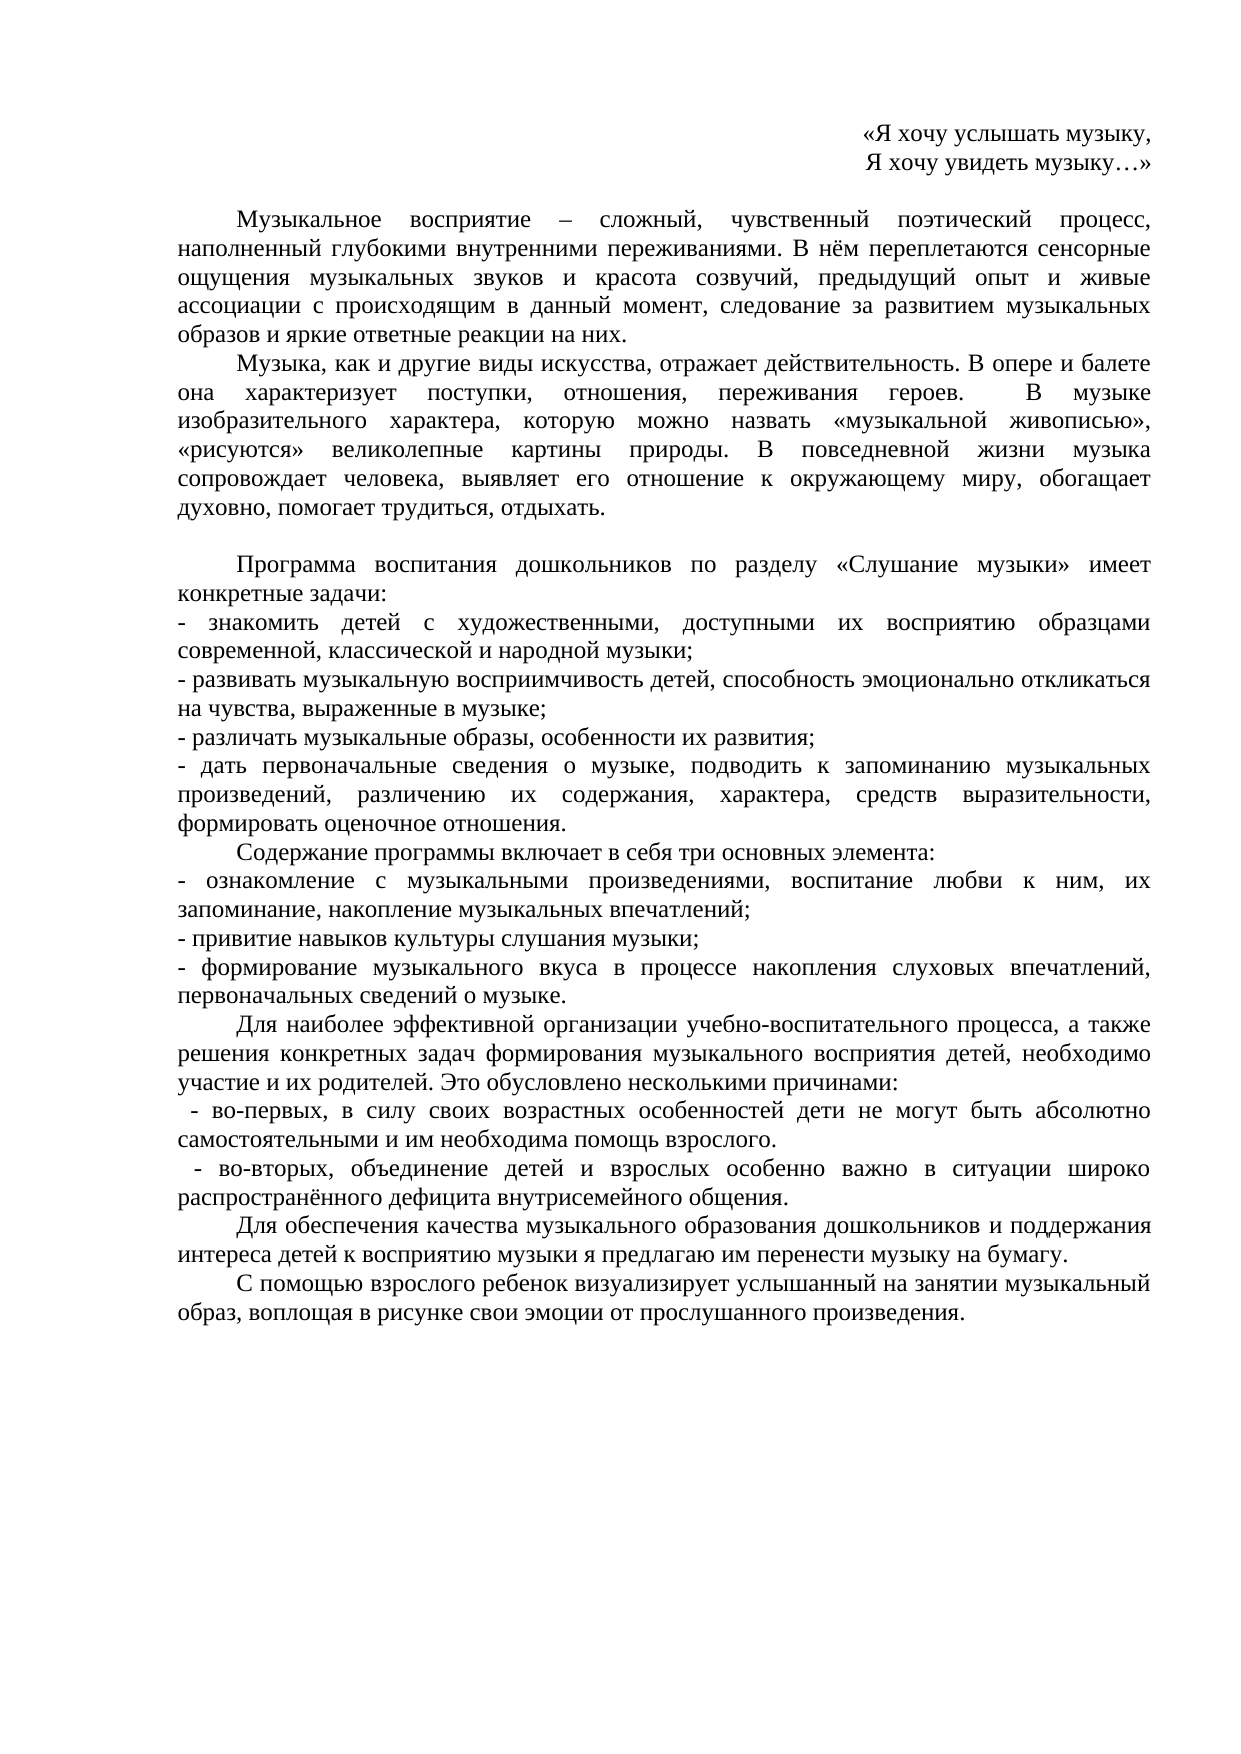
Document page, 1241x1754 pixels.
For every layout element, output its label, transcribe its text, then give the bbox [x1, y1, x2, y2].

text - ознакомление с музыкальными произведениями, воспитание любви к ним, их запоминание, накопление музыкальных впечатлений; [177, 866, 1152, 923]
text - привитие навыков культуры слушания музыки; [177, 923, 1152, 952]
text С помощью взрослого ребенок визуализирует услышанный на занятии музыкальный образ, воплощая в рисунке свои эмоции от прослушанного произведения. [177, 1268, 1152, 1326]
text - во-вторых, объединение детей и взрослых особенно важно в ситуации широко распространённого дефицита внутрисемейного общения. [177, 1153, 1152, 1211]
text Для наиболее эффективной организации учебно-воспитательного процесса, а также решения конкретных задач формирования музыкального восприятия детей, необходимо участие и их родителей. Это обусловлено несколькими причинами: [177, 1009, 1152, 1096]
text Музыкальное восприятие – сложный, чувственный поэтический процесс, наполненный глубокими внутренними переживаниями. В нём переплетаются сенсорные ощущения музыкальных звуков и красота созвучий, предыдущий опыт и живые ассоциации с происходящим в данный момент, следование за развитием музыкальных образов и яркие ответные реакции на них. [177, 204, 1152, 348]
text - развивать музыкальную восприимчивость детей, способность эмоционально откликаться на чувства, выраженные в музыке; [177, 664, 1152, 722]
text - формирование музыкального вкуса в процессе накопления слуховых впечатлений, первоначальных сведений о музыке. [177, 952, 1152, 1009]
text - знакомить детей с художественными, доступными их восприятию образцами современной, классической и народной музыки; [177, 607, 1152, 664]
text - различать музыкальные образы, особенности их развития; [177, 722, 1152, 751]
text - дать первоначальные сведения о музыке, подводить к запоминанию музыкальных произведений, различению их содержания, характера, средств выразительности, формировать оценочное отношения. [177, 751, 1152, 837]
text Музыка, как и другие виды искусства, отражает действительность. В опере и балете она характеризует поступки, отношения, переживания героев. В музыке изобразительного характера, которую можно назвать «музыкальной живописью», «рисуются» великолепные картины природы. В повседневной жизни музыка сопровождает человека, выявляет его отношение к окружающему миру, обогащает духовно, помогает трудиться, отдыхать. [177, 348, 1152, 521]
text Содержание программы включает в себя три основных элемента: [177, 837, 1152, 866]
text Я хочу увидеть музыку…» [177, 147, 1152, 176]
text Для обеспечения качества музыкального образования дошкольников и поддержания интереса детей к восприятию музыки я предлагаю им перенести музыку на бумагу. [177, 1211, 1152, 1268]
text Программа воспитания дошкольников по разделу «Слушание музыки» имеет конкретные задачи: [177, 549, 1152, 607]
text - во-первых, в силу своих возрастных особенностей дети не могут быть абсолютно самостоятельными и им необходима помощь взрослого. [177, 1096, 1152, 1153]
text «Я хочу услышать музыку, [177, 118, 1152, 147]
